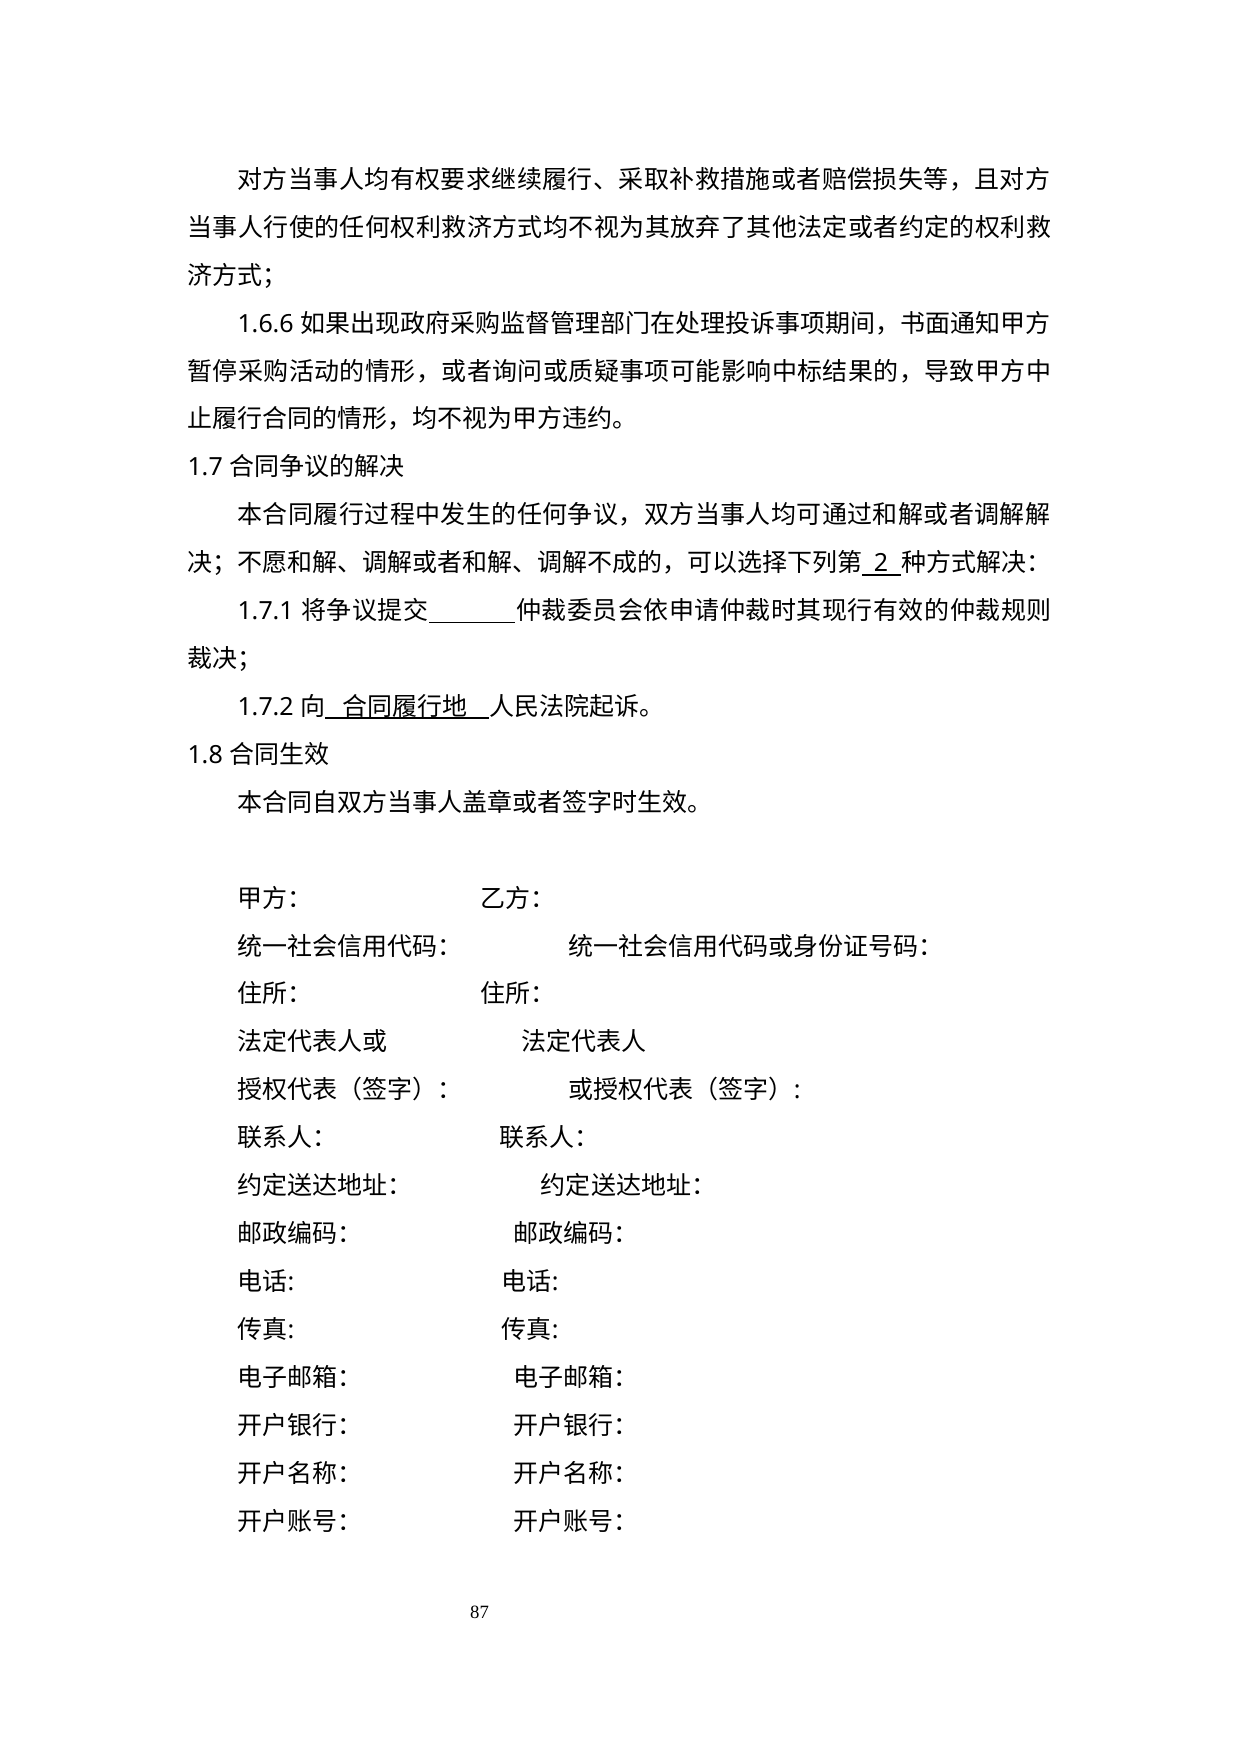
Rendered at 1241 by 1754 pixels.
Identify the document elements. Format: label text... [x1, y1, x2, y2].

text 联系人： 联系人： [187, 1108, 1053, 1156]
text 1.7 合同争议的解决 [187, 437, 1053, 485]
text 电话: 电话: [187, 1252, 1053, 1300]
text 开户名称： 开户名称： [187, 1444, 1053, 1492]
text 授权代表（签字）： 或授权代表（签字）: [187, 1060, 1053, 1108]
text 约定送达地址： 约定送达地址： [187, 1156, 1053, 1204]
text 本合同自双方当事人盖章或者签字时生效。 [187, 773, 1053, 821]
text 住所： 住所： [187, 964, 1053, 1012]
text 甲方： 乙方： [187, 869, 1053, 917]
text 开户账号： 开户账号： [187, 1492, 1053, 1539]
text 1.6.6 如果出现政府采购监督管理部门在处理投诉事项期间，书面通知甲方暂停采购活动的情形，或者询问或质疑事项可能影响中标结果的，导致甲方中止履行合同的情形，均不视为甲方违约。 [187, 294, 1053, 437]
text 1.7.2 向 合同履行地 人民法院起诉。 [187, 677, 1053, 725]
text 邮政编码： 邮政编码： [187, 1204, 1053, 1252]
text 传真: 传真: [187, 1300, 1053, 1348]
text 1.8 合同生效 [187, 725, 1053, 773]
text 对方当事人均有权要求继续履行、采取补救措施或者赔偿损失等，且对方当事人行使的任何权利救济方式均不视为其放弃了其他法定或者约定的权利救济方式； [187, 150, 1053, 294]
text 统一社会信用代码： 统一社会信用代码或身份证号码： [187, 917, 1053, 964]
text 法定代表人或 法定代表人 [187, 1012, 1053, 1060]
text 1.7.1 将争议提交 仲裁委员会依申请仲裁时其现行有效的仲裁规则裁决； [187, 581, 1053, 677]
text 本合同履行过程中发生的任何争议，双方当事人均可通过和解或者调解解决；不愿和解、调解或者和解、调解不成的，可以选择下列第 2 种方式解决： [187, 485, 1053, 581]
text 开户银行： 开户银行： [187, 1396, 1053, 1444]
text 电子邮箱： 电子邮箱： [187, 1348, 1053, 1396]
